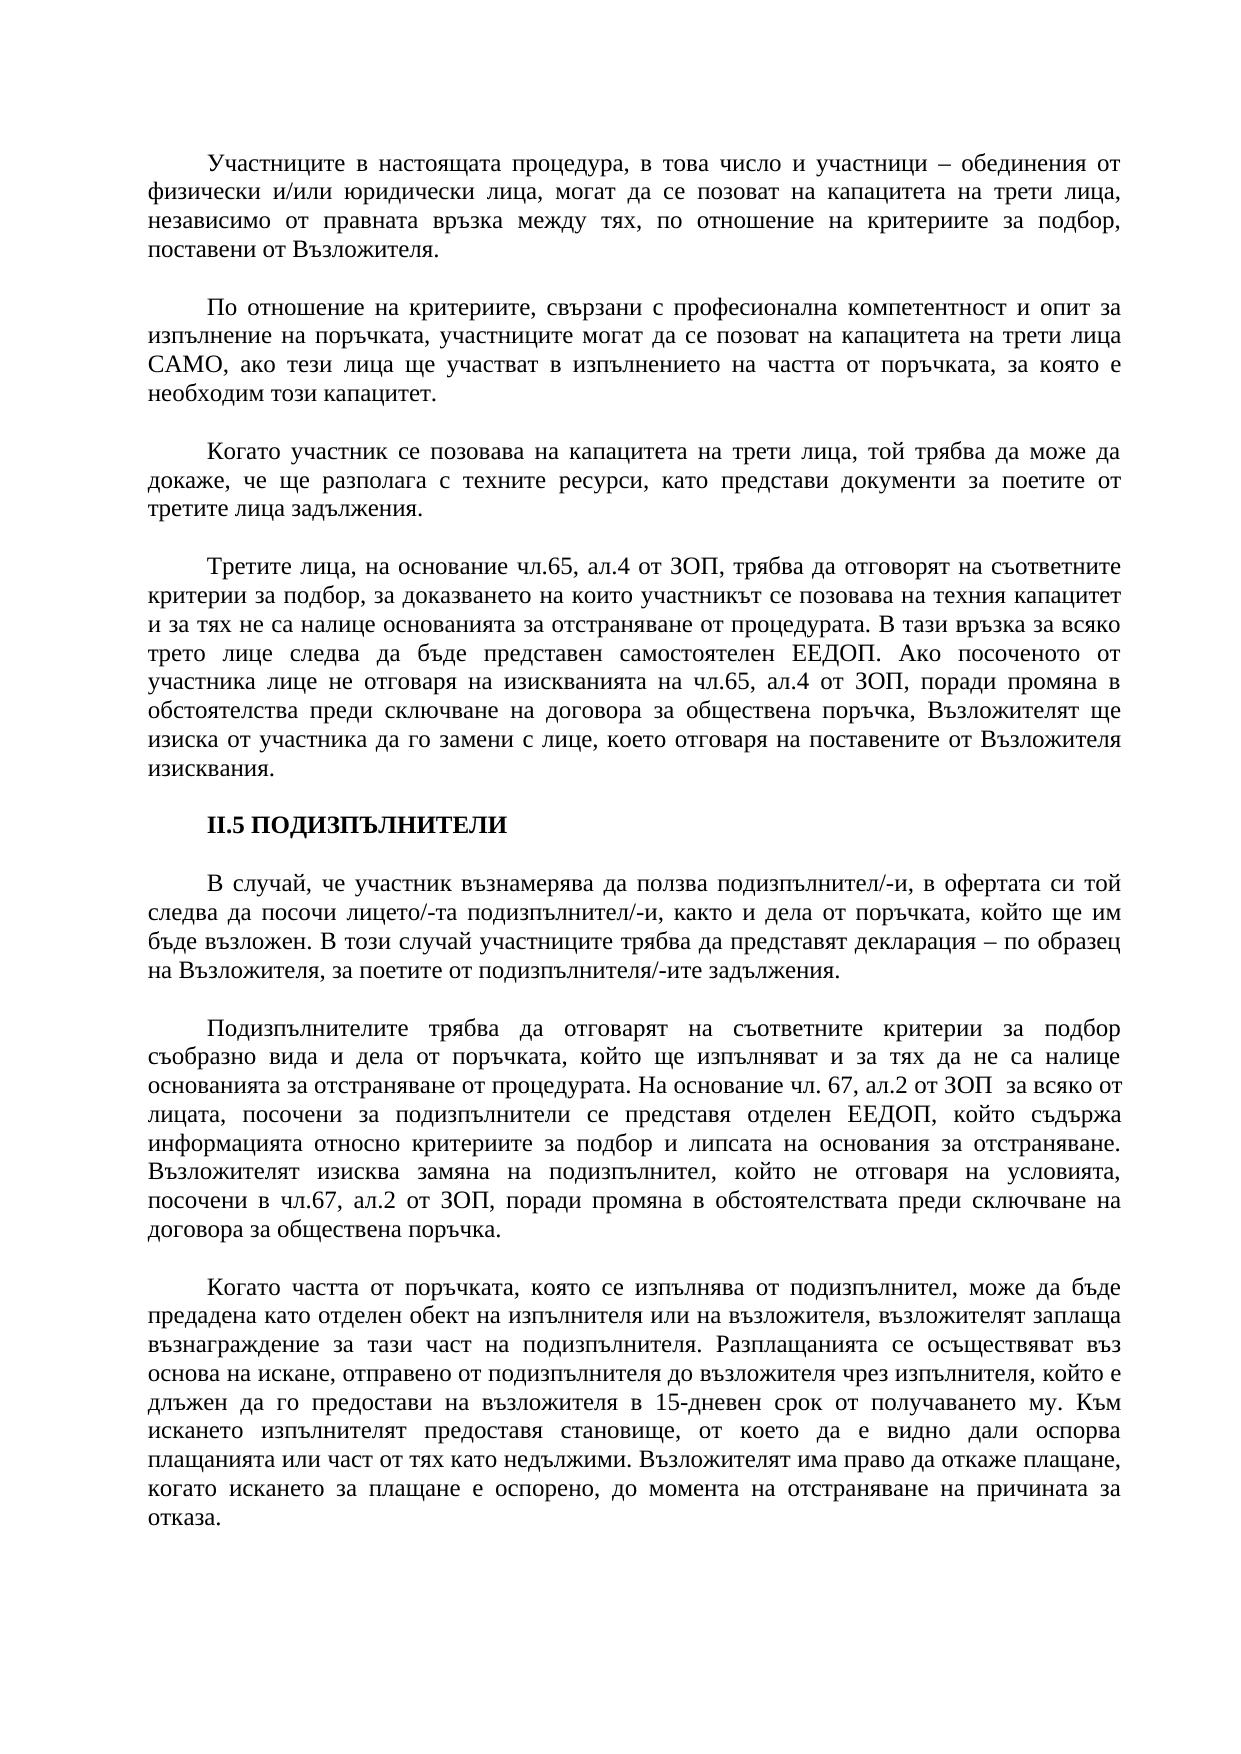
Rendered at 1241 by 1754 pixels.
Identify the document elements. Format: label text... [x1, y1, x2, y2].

text В случай, че участник възнамерява да ползва подизпълнител/-и, в офертата си той следва да посочи лицето/-та подизпълнител/-и, както и дела от поръчката, който ще им бъде възложен. В този случай участниците трябва да представят декларация – по образец на Възложителя, за поетите от подизпълнителя/-ите задължения. [148, 868, 1122, 983]
text Подизпълнителите трябва да отговарят на съответните критерии за подбор съобразно вида и дела от поръчката, който ще изпълняват и за тях да не са налице основанията за отстраняване от процедурата. На основание чл. 67, ал.2 от ЗОП за всяко от лицата, посочени за подизпълнители се представя отделен ЕЕДОП, който съдържа информацията относно критериите за подбор и липсата на основания за отстраняване. Възложителят изисква замяна на подизпълнител, който не отговаря на условията, посочени в чл.67, ал.2 от ЗОП, поради промяна в обстоятелствата преди сключване на договора за обществена поръчка. [148, 1013, 1122, 1243]
text Когато частта от поръчката, която се изпълнява от подизпълнител, може да бъде предадена като отделен обект на изпълнителя или на възложителя, възложителят заплаща възнаграждение за тази част на подизпълнителя. Разплащанията се осъществяват въз основа на искане, отправено от подизпълнителя до възложителя чрез изпълнителя, който е длъжен да го предостави на възложителя в 15-дневен срок от получаването му. Към искането изпълнителят предоставя становище, от което да е видно дали оспорва плащанията или част от тях като недължими. Възложителят има право да откаже плащане, когато искането за плащане е оспорено, до момента на отстраняване на причината за отказа. [148, 1272, 1122, 1531]
text Участниците в настоящата процедура, в това число и участници – обединения от физически и/или юридически лица, могат да се позоват на капацитета на трети лица, независимо от правната връзка между тях, по отношение на критериите за подбор, поставени от Възложителя. [148, 148, 1122, 263]
text Когато участник се позовава на капацитета на трети лица, той трябва да може да докаже, че ще разполага с техните ресурси, като представи документи за поетите от третите лица задължения. [148, 436, 1122, 522]
subtitle II.5 ПОДИЗПЪЛНИТЕЛИ [148, 811, 1122, 839]
text Третите лица, на основание чл.65, ал.4 от ЗОП, трябва да отговорят на съответните критерии за подбор, за доказването на които участникът се позовава на техния капацитет и за тях не са налице основанията за отстраняване от процедурата. В тази връзка за всяко трето лице следва да бъде представен самостоятелен ЕЕДОП. Ако посоченото от участника лице не отговаря на изискванията на чл.65, ал.4 от ЗОП, поради промяна в обстоятелства преди сключване на договора за обществена поръчка, Възложителят ще изиска от участника да го замени с лице, което отговаря на поставените от Възложителя изисквания. [148, 551, 1122, 781]
text По отношение на критериите, свързани с професионална компетентност и опит за изпълнение на поръчката, участниците могат да се позоват на капацитета на трети лица САМО, ако тези лица ще участват в изпълнението на частта от поръчката, за която е необходим този капацитет. [148, 292, 1122, 407]
